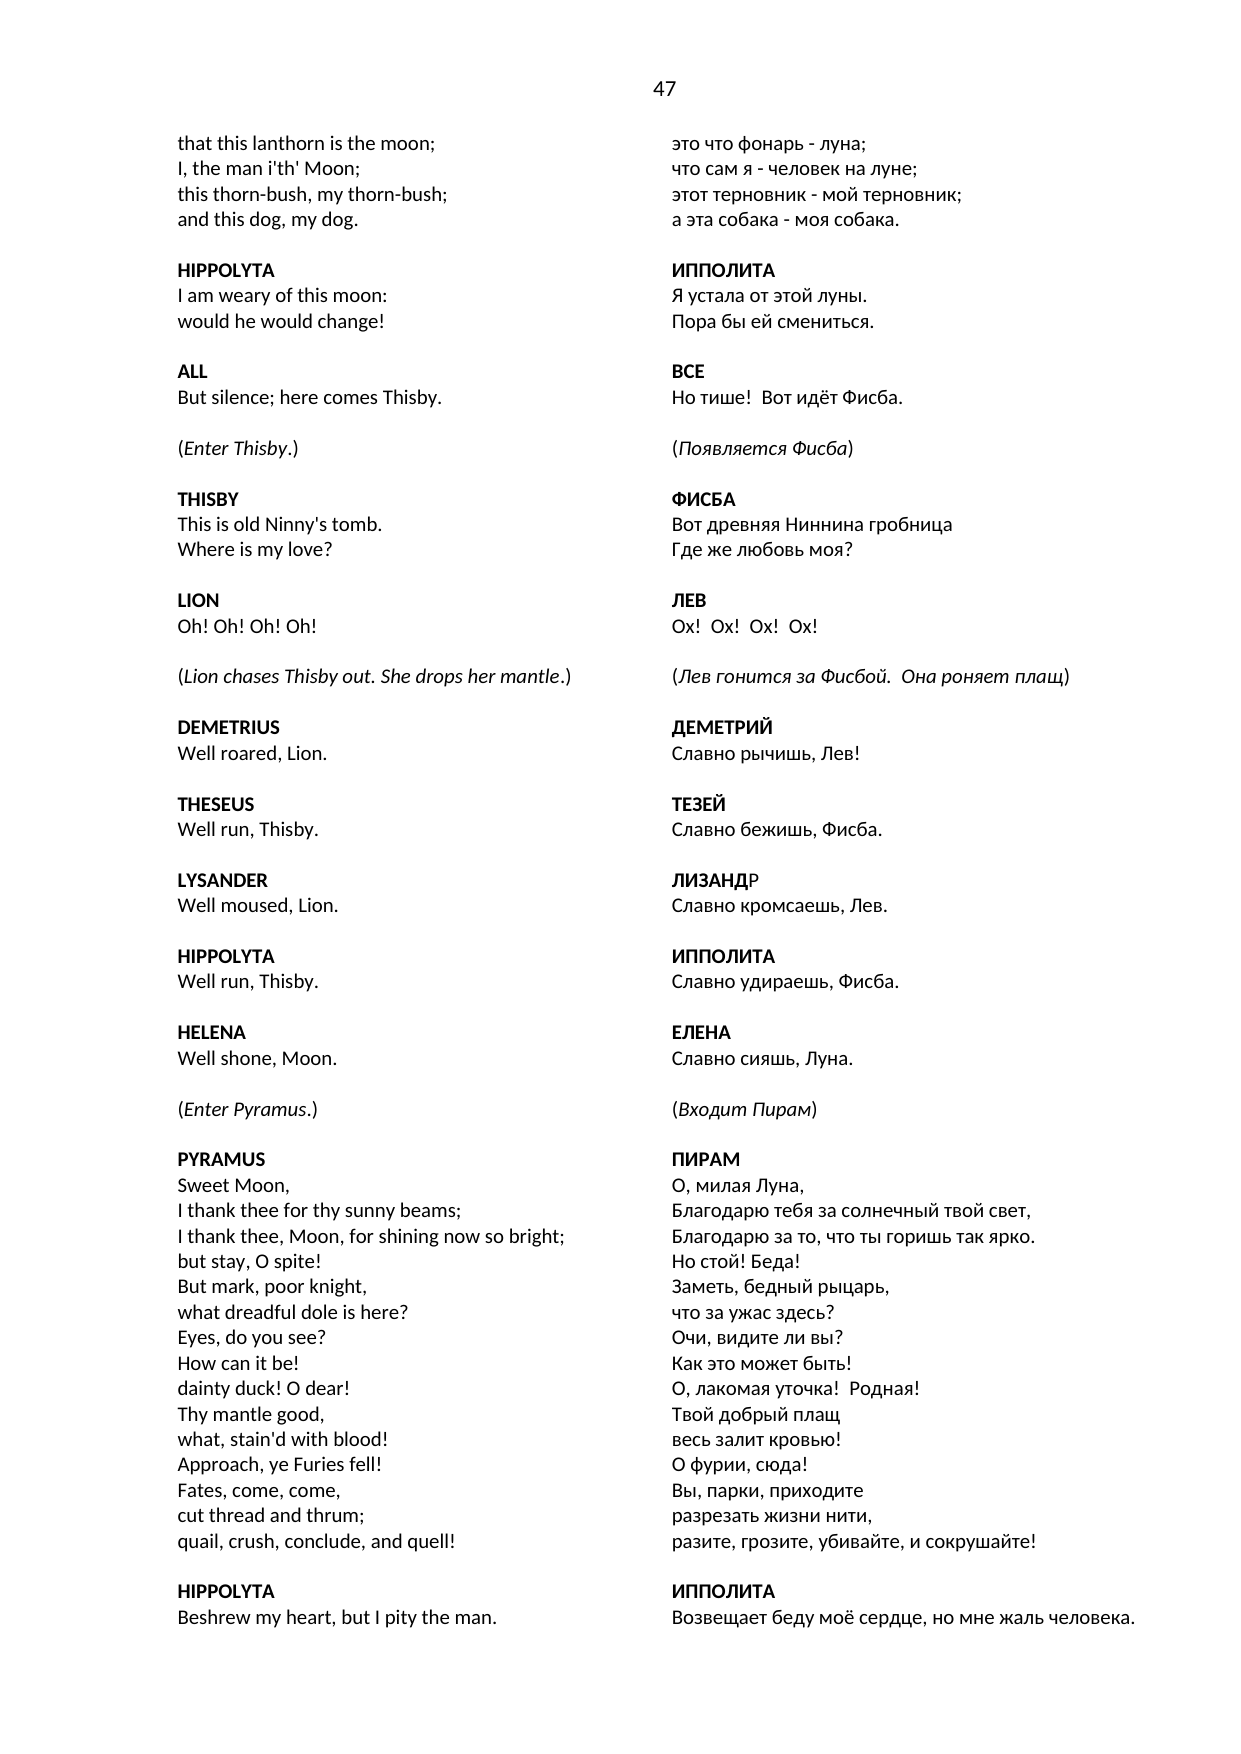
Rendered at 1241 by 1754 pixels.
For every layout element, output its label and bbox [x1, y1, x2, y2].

table_cell [660, 130, 1155, 1629]
table_cell [166, 130, 660, 1629]
